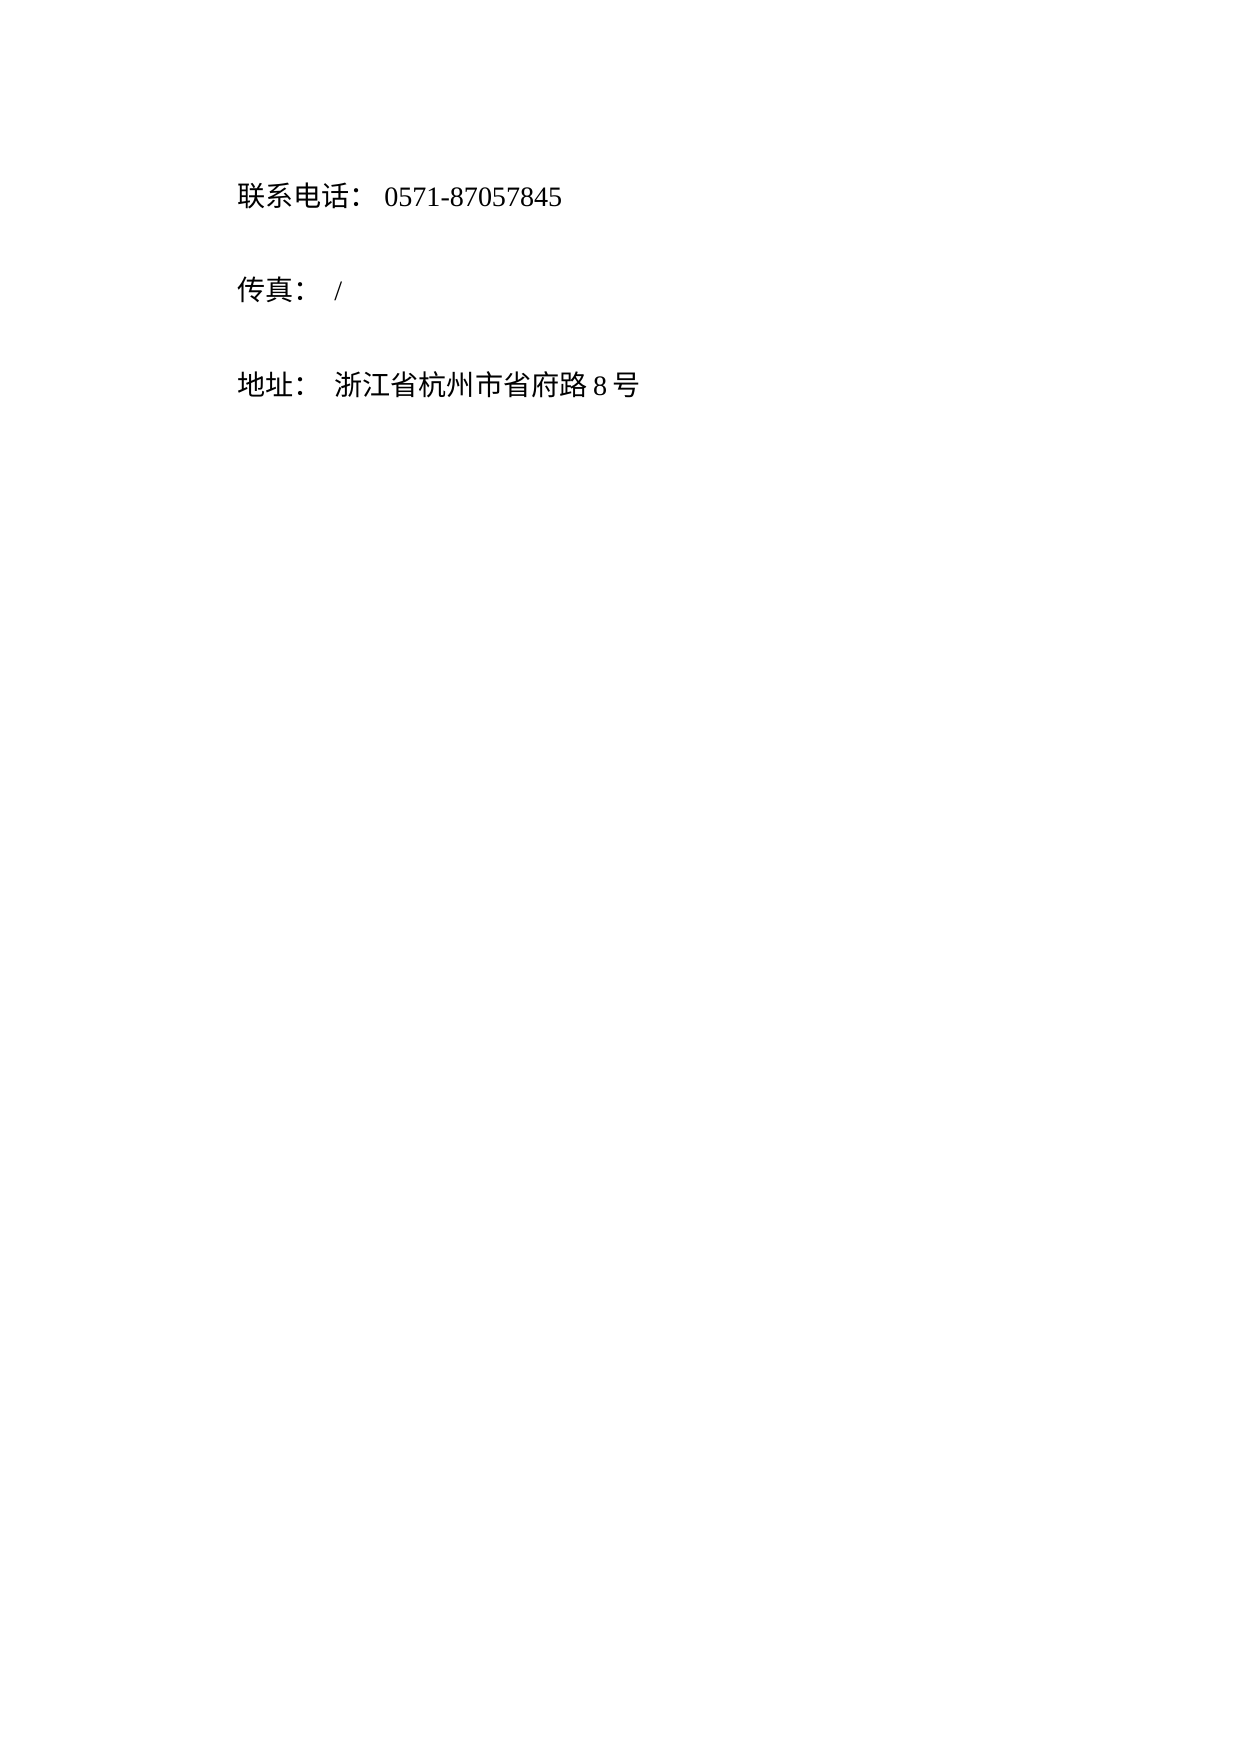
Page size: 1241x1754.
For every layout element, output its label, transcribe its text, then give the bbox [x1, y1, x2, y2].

text 联系电话： 0571-87057845 [187, 162, 1053, 227]
text 地址： 浙江省杭州市省府路8号 [187, 350, 1053, 415]
text 传真： / [187, 256, 1053, 321]
